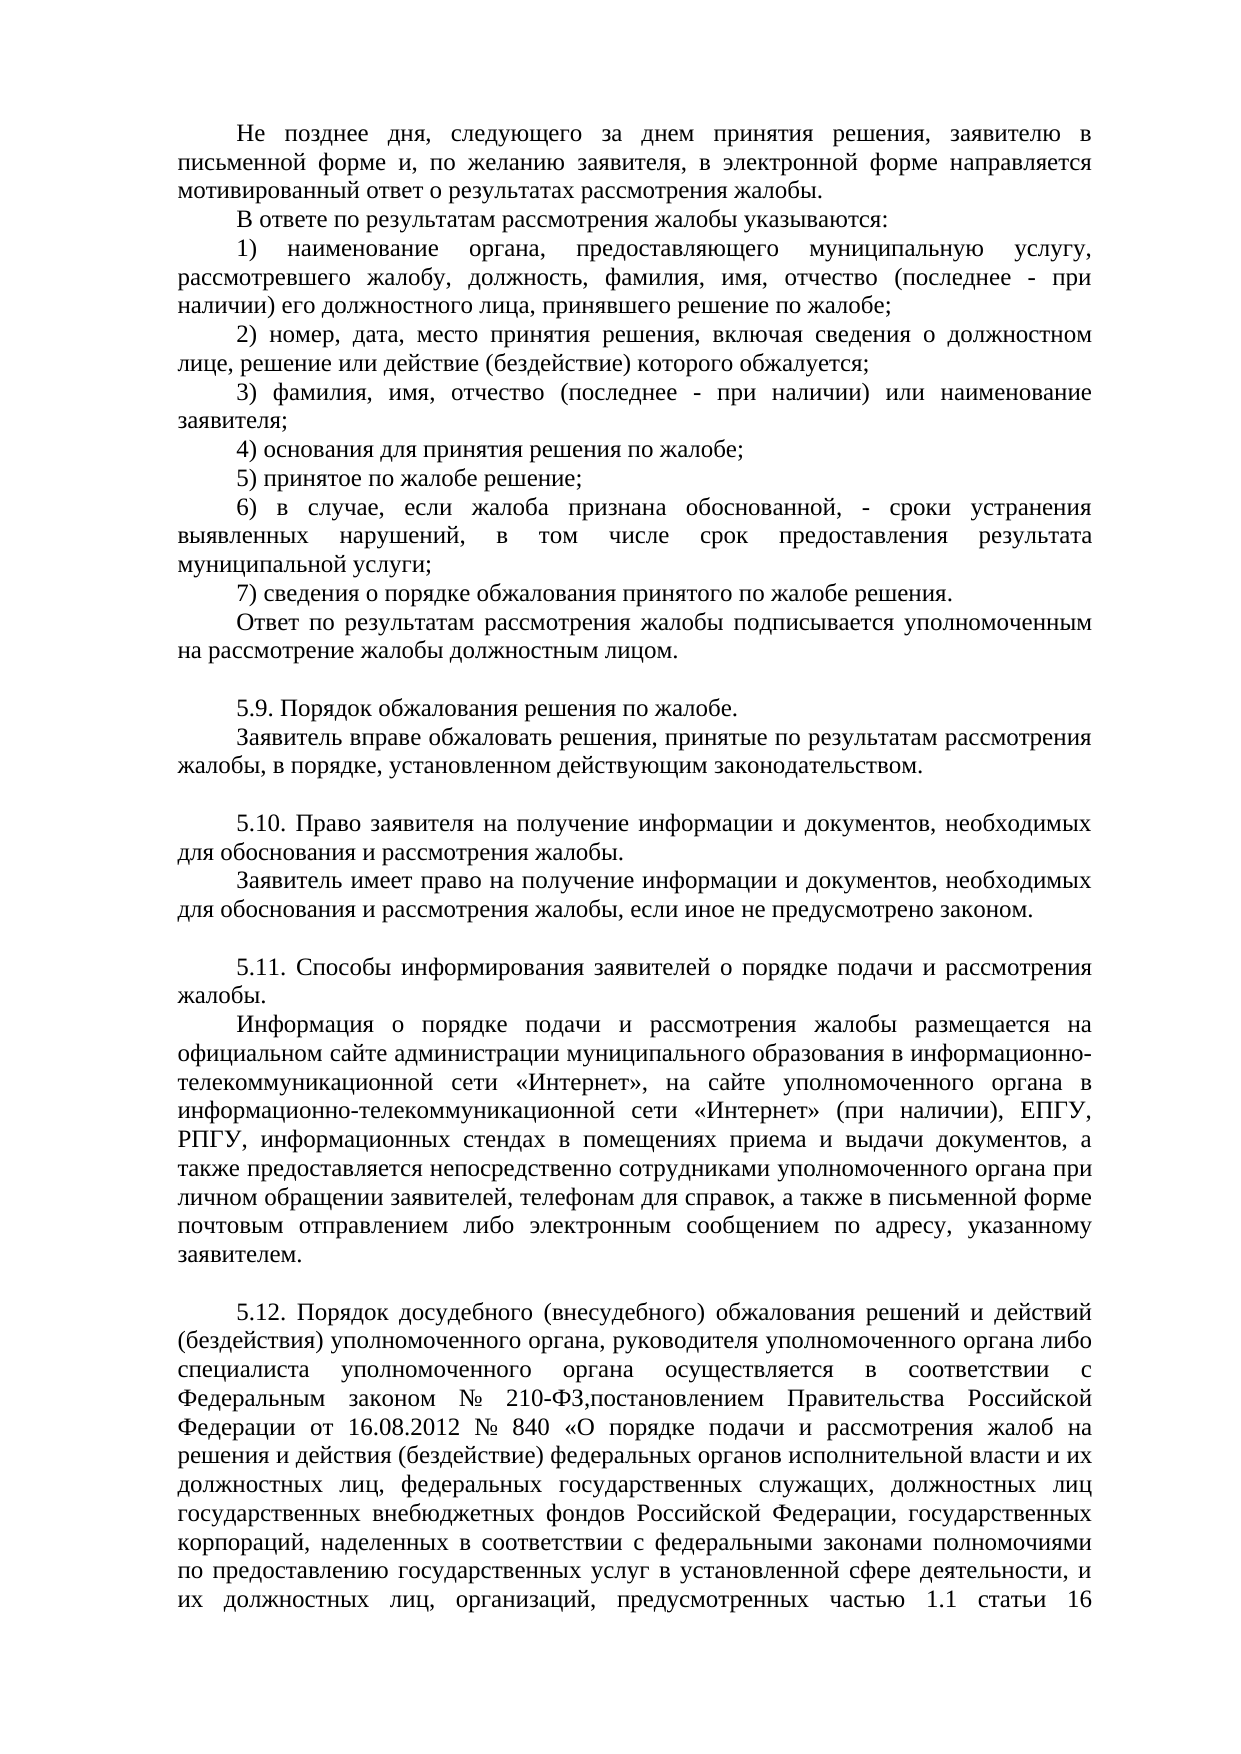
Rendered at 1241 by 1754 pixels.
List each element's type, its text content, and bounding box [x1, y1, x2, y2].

text 7) сведения о порядке обжалования принятого по жалобе решения. [177, 578, 1093, 607]
text 5.10. Право заявителя на получение информации и документов, необходимых для обоснования и рассмотрения жалобы. [177, 808, 1093, 866]
text 5.11. Способы информирования заявителей о порядке подачи и рассмотрения жалобы. [177, 952, 1093, 1009]
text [177, 1297, 1093, 1613]
text 1) наименование органа, предоставляющего муниципальную услугу, рассмотревшего жалобу, должность, фамилия, имя, отчество (последнее - при наличии) его должностного лица, принявшего решение по жалобе; [177, 233, 1093, 319]
text Ответ по результатам рассмотрения жалобы подписывается уполномоченным на рассмотрение жалобы должностным лицом. [177, 607, 1093, 664]
text 5) принятое по жалобе решение; [177, 463, 1093, 492]
text 2) номер, дата, место принятия решения, включая сведения о должностном лице, решение или действие (бездействие) которого обжалуется; [177, 319, 1093, 377]
text Информация о порядке подачи и рассмотрения жалобы размещается на официальном сайте администрации муниципального образования в информационно-телекоммуникационной сети «Интернет», на сайте уполномоченного органа в информационно-телекоммуникационной сети «Интернет» (при наличии), ЕПГУ, РПГУ, информационных стендах в помещениях приема и выдачи документов, а также предоставляется непосредственно сотрудниками уполномоченного органа при личном обращении заявителей, телефонам для справок, а также в письменной форме почтовым отправлением либо электронным сообщением по адресу, указанному заявителем. [177, 1009, 1093, 1268]
text Заявитель вправе обжаловать решения, принятые по результатам рассмотрения жалобы, в порядке, установленном действующим законодательством. [177, 722, 1093, 779]
text Не позднее дня, следующего за днем принятия решения, заявителю в письменной форме и, по желанию заявителя, в электронной форме направляется мотивированный ответ о результатах рассмотрения жалобы. [177, 118, 1093, 204]
text 3) фамилия, имя, отчество (последнее - при наличии) или наименование заявителя; [177, 377, 1093, 434]
text 5.9. Порядок обжалования решения по жалобе. [177, 693, 1093, 722]
text Заявитель имеет право на получение информации и документов, необходимых для обоснования и рассмотрения жалобы, если иное не предусмотрено законом. [177, 866, 1093, 923]
text 4) основания для принятия решения по жалобе; [177, 434, 1093, 463]
text 6) в случае, если жалоба признана обоснованной, - сроки устранения выявленных нарушений, в том числе срок предоставления результата муниципальной услуги; [177, 492, 1093, 578]
text В ответе по результатам рассмотрения жалобы указываются: [177, 204, 1093, 233]
